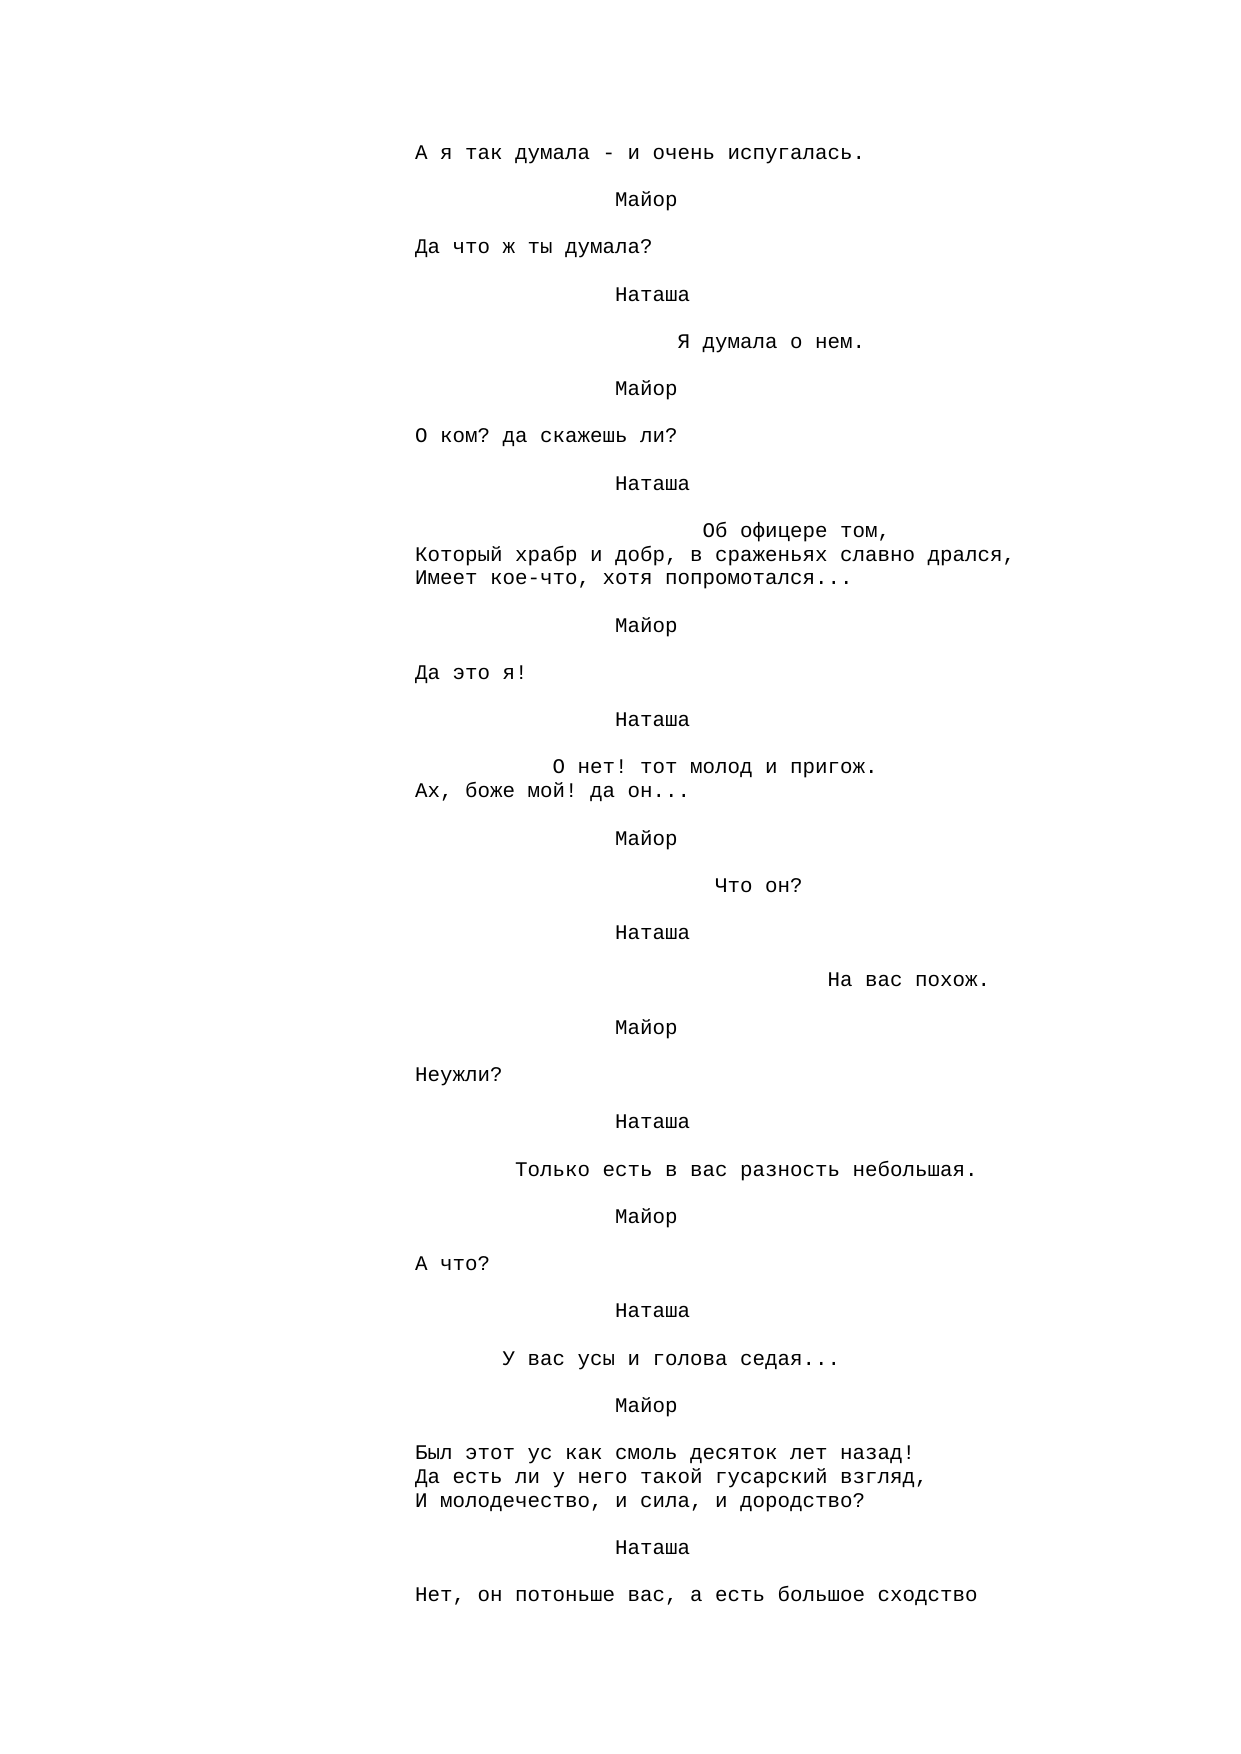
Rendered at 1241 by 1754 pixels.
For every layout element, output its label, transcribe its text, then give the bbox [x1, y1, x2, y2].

text Наташа [177, 473, 1152, 496]
text Только есть в вас разность небольшая. [177, 1158, 1152, 1182]
text А я так думала - и очень испугалась. [177, 142, 1152, 165]
text Что он? [177, 875, 1152, 898]
text Нет, он потоньше вас, а есть большое сходство [177, 1584, 1152, 1608]
text Наташа [177, 1111, 1152, 1135]
text Да есть ли у него такой гусарский взгляд, [177, 1466, 1152, 1489]
text Майор [177, 1017, 1152, 1040]
text Наташа [177, 1537, 1152, 1561]
text Ах, боже мой! да он... [177, 780, 1152, 804]
text Я думала о нем. [177, 331, 1152, 354]
text Был этот ус как смоль десяток лет назад! [177, 1442, 1152, 1466]
text Майор [177, 1395, 1152, 1419]
text И молодечество, и сила, и дородство? [177, 1489, 1152, 1513]
text О ком? да скажешь ли? [177, 426, 1152, 449]
text У вас усы и голова седая... [177, 1348, 1152, 1371]
text Майор [177, 189, 1152, 213]
text А что? [177, 1253, 1152, 1277]
text Наташа [177, 1300, 1152, 1324]
text На вас похож. [177, 969, 1152, 993]
text Наташа [177, 922, 1152, 946]
text Майор [177, 378, 1152, 402]
text Майор [177, 615, 1152, 638]
text Имеет кое-что, хотя попромотался... [177, 567, 1152, 591]
text Который храбр и добр, в сраженьях славно дрался, [177, 544, 1152, 567]
text Да что ж ты думала? [177, 236, 1152, 260]
text О нет! тот молод и пригож. [177, 757, 1152, 780]
text Наташа [177, 284, 1152, 307]
text Да это я! [177, 662, 1152, 686]
text Неужли? [177, 1064, 1152, 1088]
text Майор [177, 827, 1152, 851]
text Об офицере том, [177, 520, 1152, 544]
text Майор [177, 1206, 1152, 1229]
text Наташа [177, 709, 1152, 733]
